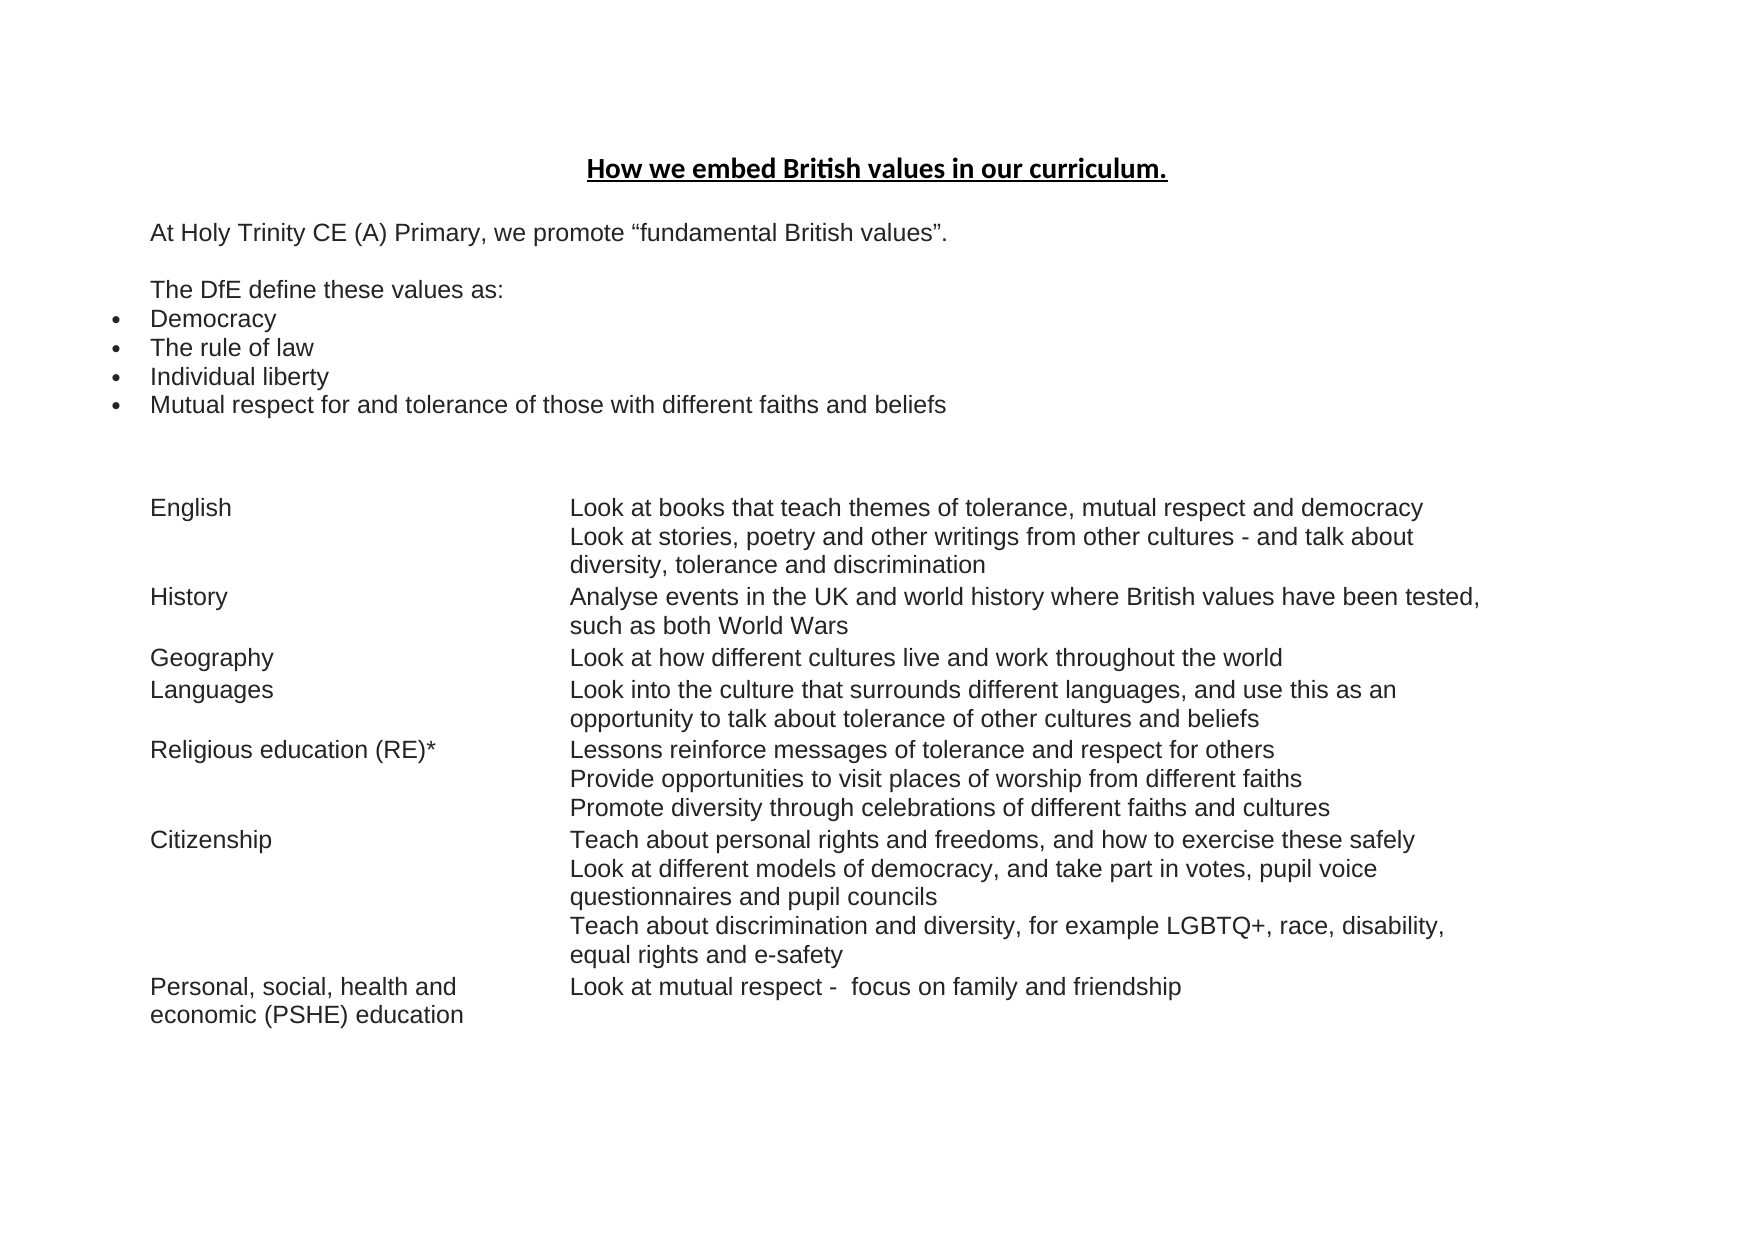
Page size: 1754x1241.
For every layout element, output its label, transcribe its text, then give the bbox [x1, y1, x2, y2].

text How we embed British values in our curriculum. [150, 150, 1604, 186]
text At Holy Trinity CE (A) Primary, we promote “fundamental British values”. [150, 218, 1604, 246]
table_cell Citizenship [149, 823, 568, 970]
list Democracy [112, 304, 1604, 333]
text The DfE define these values as: [150, 276, 1604, 304]
table_cell Look into the culture that surrounds different languages, and use this as an opportunity to talk about tolerance of other cultures and beliefs [568, 673, 1514, 734]
table_cell Religious education (RE)* [149, 734, 568, 823]
table_cell Analyse events in the UK and world history where British values have been tested, such as both World Wars [568, 581, 1514, 641]
table_cell Teach about personal rights and freedoms, and how to exercise these safely Look at different models of democracy, and take part in votes, pupil voice questionnaires and pupil councils Teach about discrimination and diversity, for example LGBTQ+, race, disability, equal rights and e-safety [568, 823, 1514, 970]
table_cell Geography [149, 641, 568, 673]
table_cell Lessons reinforce messages of tolerance and respect for others Provide opportunities to visit places of worship from different faiths Promote diversity through celebrations of different faiths and cultures [568, 734, 1514, 823]
list Individual liberty [112, 362, 1604, 391]
table_cell History [149, 581, 568, 641]
table_cell Languages [149, 673, 568, 734]
table_cell Look at mutual respect - focus on family and friendship [568, 970, 1514, 1031]
table_header English [149, 491, 568, 581]
table_header Look at books that teach themes of tolerance, mutual respect and democracy Look at stories, poetry and other writings from other cultures - and talk about diversity, tolerance and discrimination [568, 491, 1514, 581]
list The rule of law [112, 333, 1604, 362]
table_cell Personal, social, health and economic (PSHE) education [149, 970, 568, 1031]
list Mutual respect for and tolerance of those with different faiths and beliefs [112, 391, 1604, 419]
table_cell Look at how different cultures live and work throughout the world [568, 641, 1514, 673]
